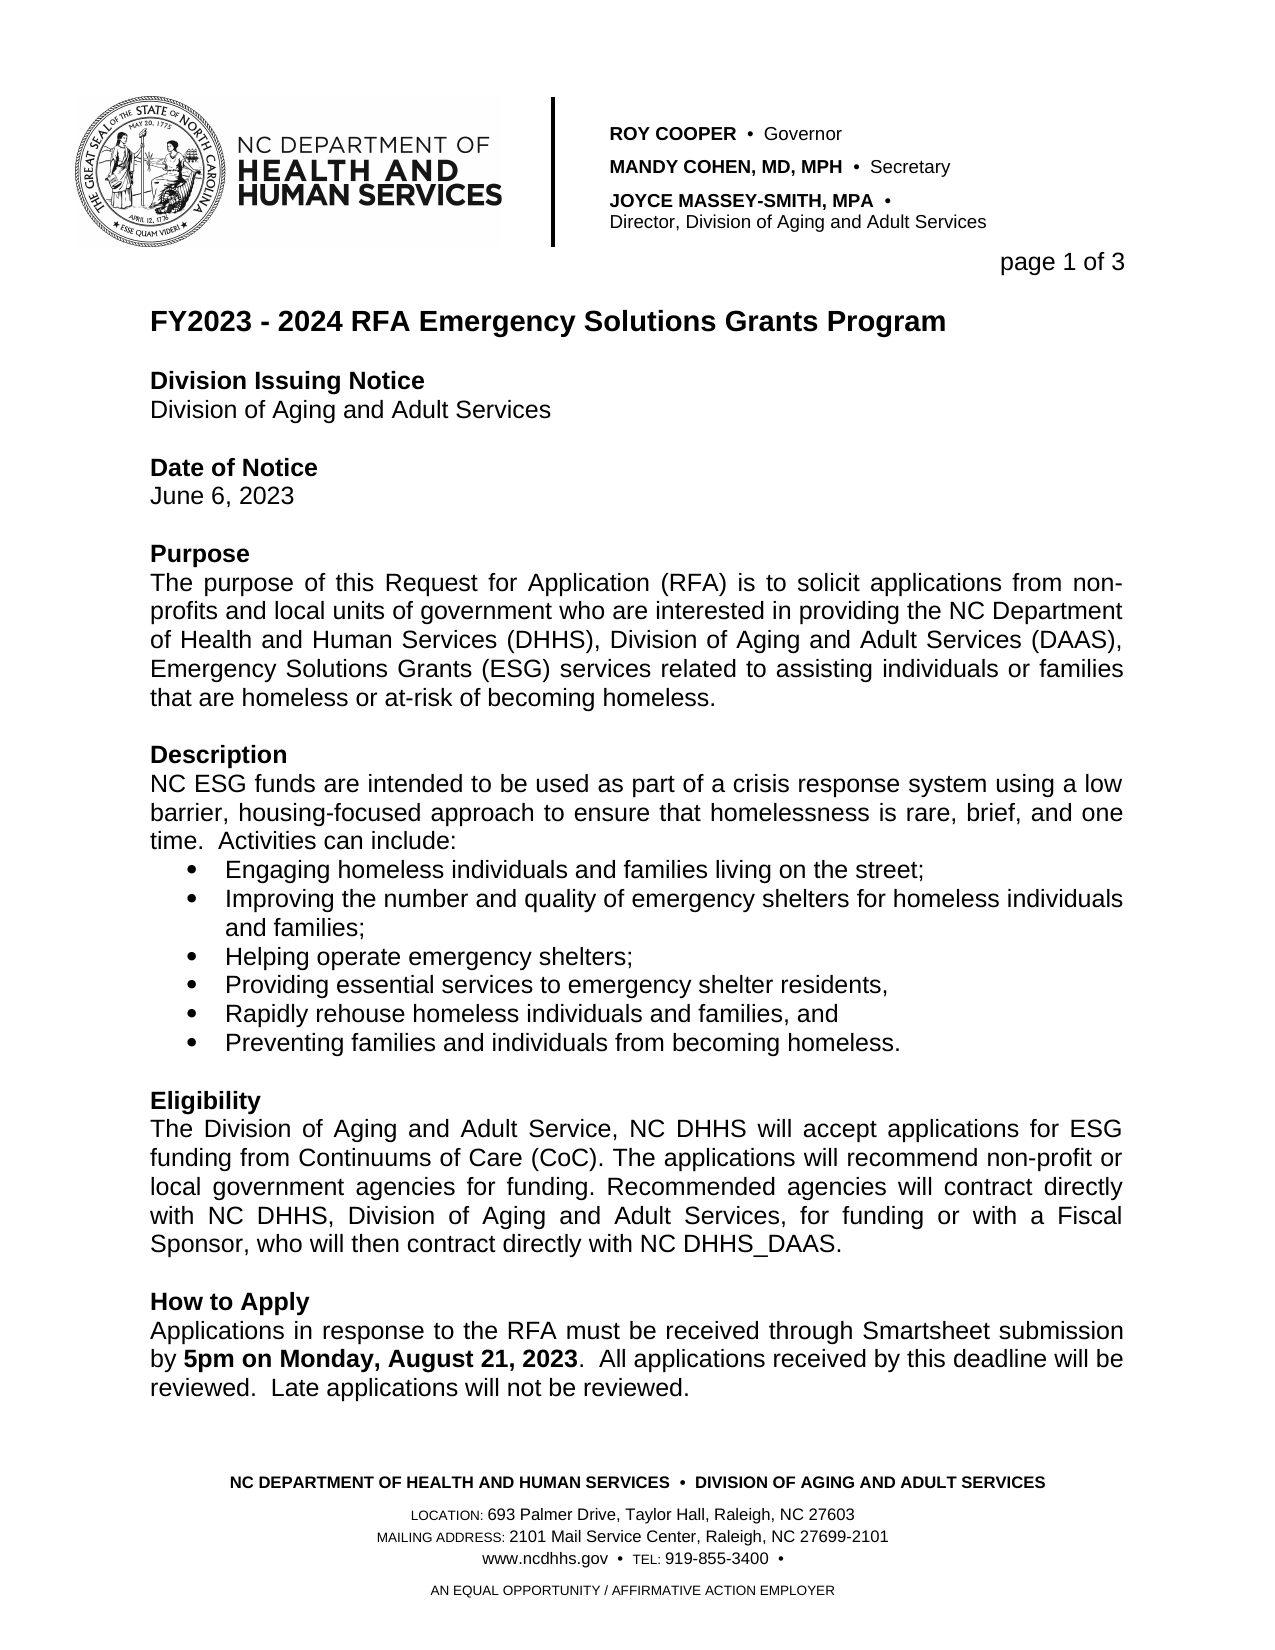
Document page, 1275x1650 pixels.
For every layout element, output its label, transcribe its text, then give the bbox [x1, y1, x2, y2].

list Helping operate emergency shelters; [187, 942, 1125, 970]
text FY2023 - 2024 RFA Emergency Solutions Grants Program [150, 304, 1125, 338]
list Providing essential services to emergency shelter residents, [187, 970, 1125, 999]
subtitle Description [150, 740, 1125, 769]
list Preventing families and individuals from becoming homeless. [187, 1028, 1125, 1057]
text The purpose of this Request for Application (RFA) is to solicit applications from non-profits and local units of government who are interested in providing the NC Department of Health and Human Services (DHHS), Division of Aging and Adult Services (DAAS), Emergency Solutions Grants (ESG) services related to assisting individuals or families that are homeless or at-risk of becoming homeless. [150, 568, 1125, 711]
list Engaging homeless individuals and families living on the street; [187, 855, 1125, 884]
list Rapidly rehouse homeless individuals and families, and [187, 999, 1125, 1028]
text Applications in response to the RFA must be received through Smartsheet submission by 5pm on Monday, August 21, 2023. All applications received by this deadline will be reviewed. Late applications will not be reviewed. [150, 1316, 1125, 1402]
subtitle Eligibility [150, 1086, 1125, 1114]
text The Division of Aging and Adult Service, NC DHHS will accept applications for ESG funding from Continuums of Care (CoC). The applications will recommend non-profit or local government agencies for funding. Recommended agencies will contract directly with NC DHHS, Division of Aging and Adult Services, for funding or with a Fiscal Sponsor, who will then contract directly with NC DHHS_DAAS. [150, 1114, 1125, 1258]
subtitle Purpose [150, 539, 1125, 568]
picture [75, 96, 502, 247]
list Improving the number and quality of emergency shelters for homeless individuals and families; [187, 884, 1125, 942]
text Division Issuing Notice Division of Aging and Adult Services [150, 366, 1125, 424]
text NC ESG funds are intended to be used as part of a crisis response system using a low barrier, housing-focused approach to ensure that homelessness is rare, brief, and one time. Activities can include: [150, 769, 1125, 855]
subtitle How to Apply [150, 1258, 1125, 1316]
text Date of Notice June 6, 2023 [150, 453, 1125, 510]
